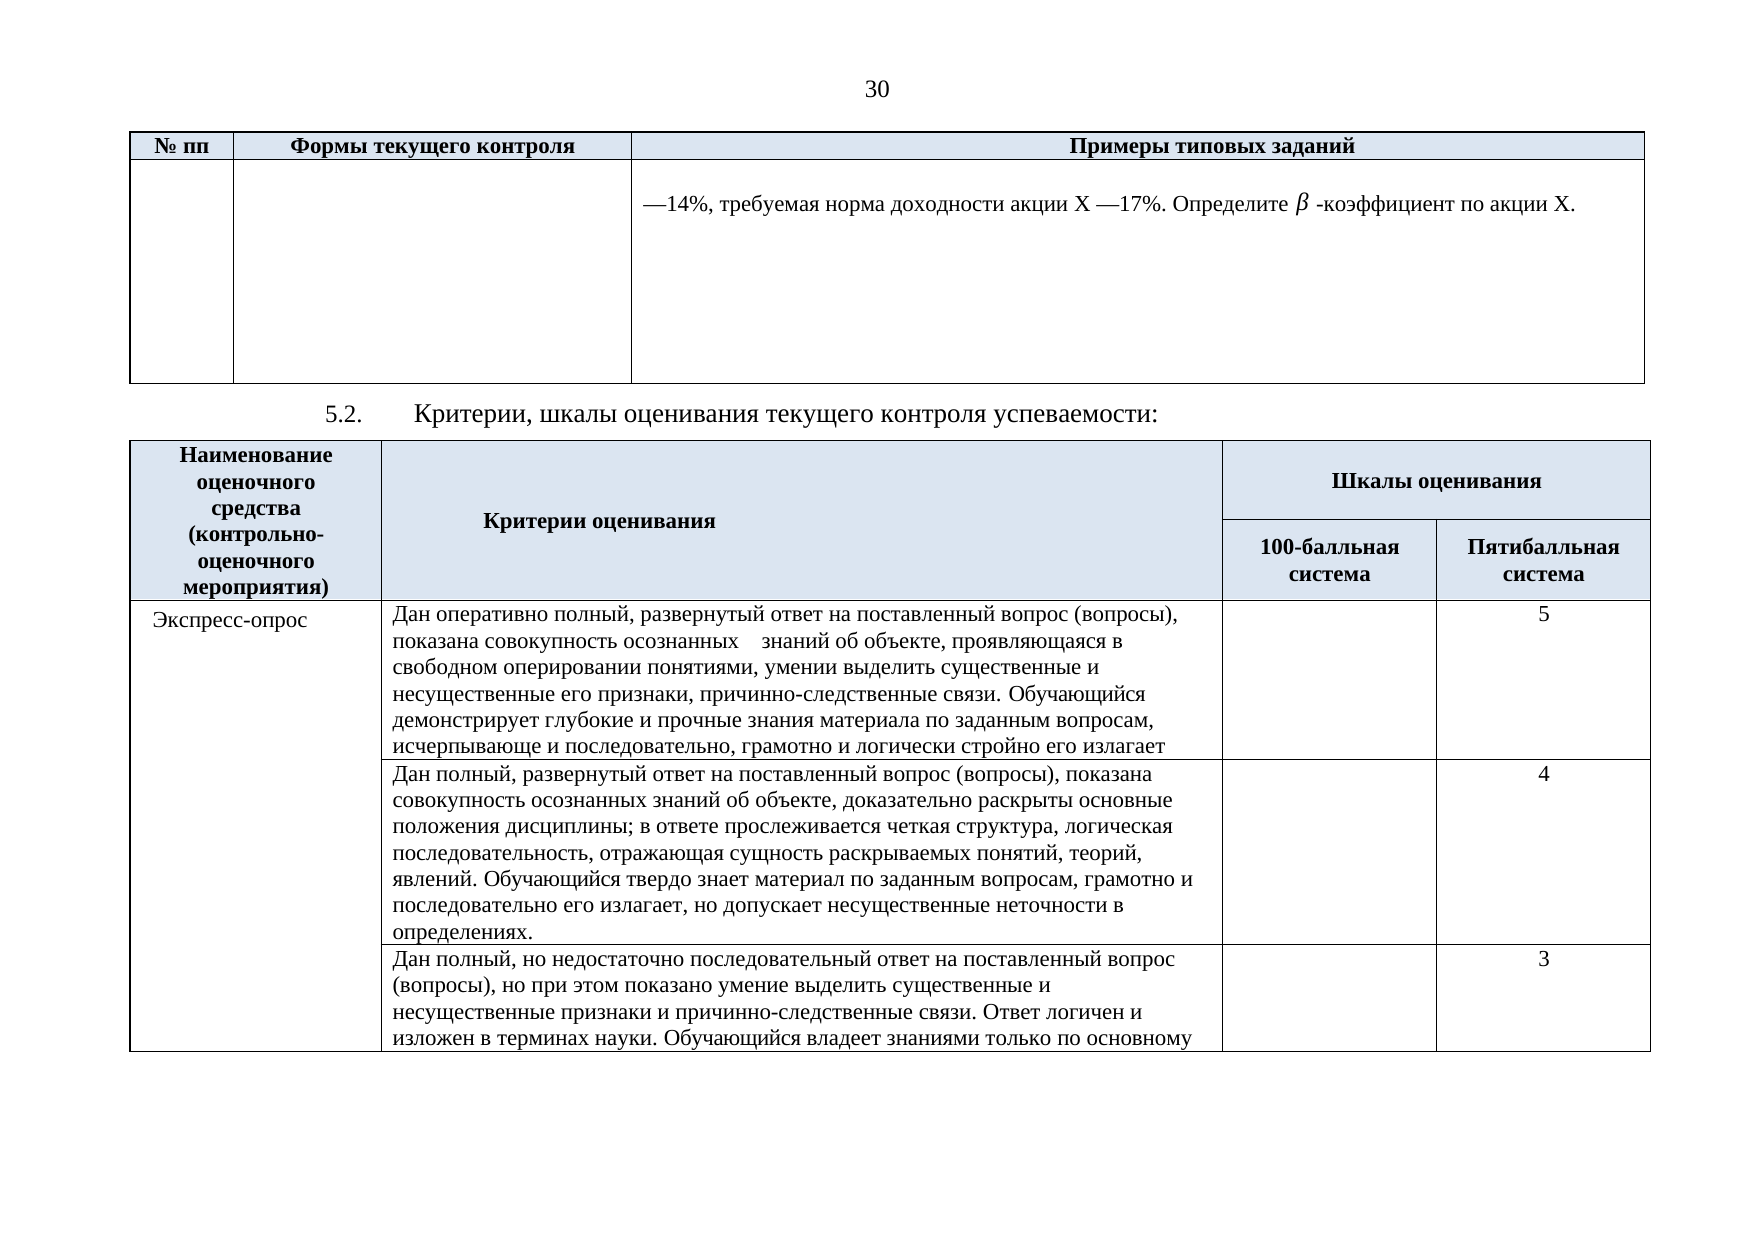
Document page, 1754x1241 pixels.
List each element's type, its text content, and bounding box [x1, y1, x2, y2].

table_cell Пятибалльная система [1437, 520, 1650, 599]
table_cell 3 [1437, 945, 1650, 1051]
table_header Наименование оценочного средства (контрольно-оценочного мероприятия) [131, 441, 381, 599]
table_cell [632, 160, 1644, 383]
table_cell [1223, 760, 1436, 944]
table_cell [382, 945, 1222, 1051]
table_cell 4 [1437, 760, 1650, 944]
table_cell [1223, 945, 1436, 1051]
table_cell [234, 160, 631, 383]
table_header Примеры типовых заданий [632, 133, 1644, 159]
table_header Критерии оценивания [382, 441, 1222, 599]
table_cell 100-балльная система [1223, 520, 1436, 599]
table_cell [131, 160, 233, 383]
table_header Формы текущего контроля [234, 133, 631, 159]
table_cell [1223, 601, 1436, 759]
table_cell Дан полный, развернутый ответ на поставленный вопрос (вопросы), показана совокупность осознанных знаний об объекте, доказательно раскрыты основные положения дисциплины; в ответе прослеживается четкая структура, логическая последовательность, отражающая сущность раскрываемых понятий, теорий, явлений. Обучающийся твердо знает материал по заданным вопросам, грамотно и последовательно его излагает, но допускает несущественные неточности в определениях. [382, 760, 1222, 944]
table_cell Дан оперативно полный, развернутый ответ на поставленный вопрос (вопросы), показана совокупность осознанных знаний об объекте, проявляющаяся в свободном оперировании понятиями, умении выделить существенные и несущественные его признаки, причинно-следственные связи. Обучающийся демонстрирует глубокие и прочные знания материала по заданным вопросам, исчерпывающе и последовательно, грамотно и логически стройно его излагает [382, 601, 1222, 759]
table_header № пп [131, 133, 233, 159]
subtitle Критерии, шкалы оценивания текущего контроля успеваемости: [325, 397, 1636, 428]
table_header Шкалы оценивания [1223, 441, 1650, 519]
table_cell Экспресс-опрос [131, 601, 381, 1051]
table_cell 5 [1437, 601, 1650, 759]
